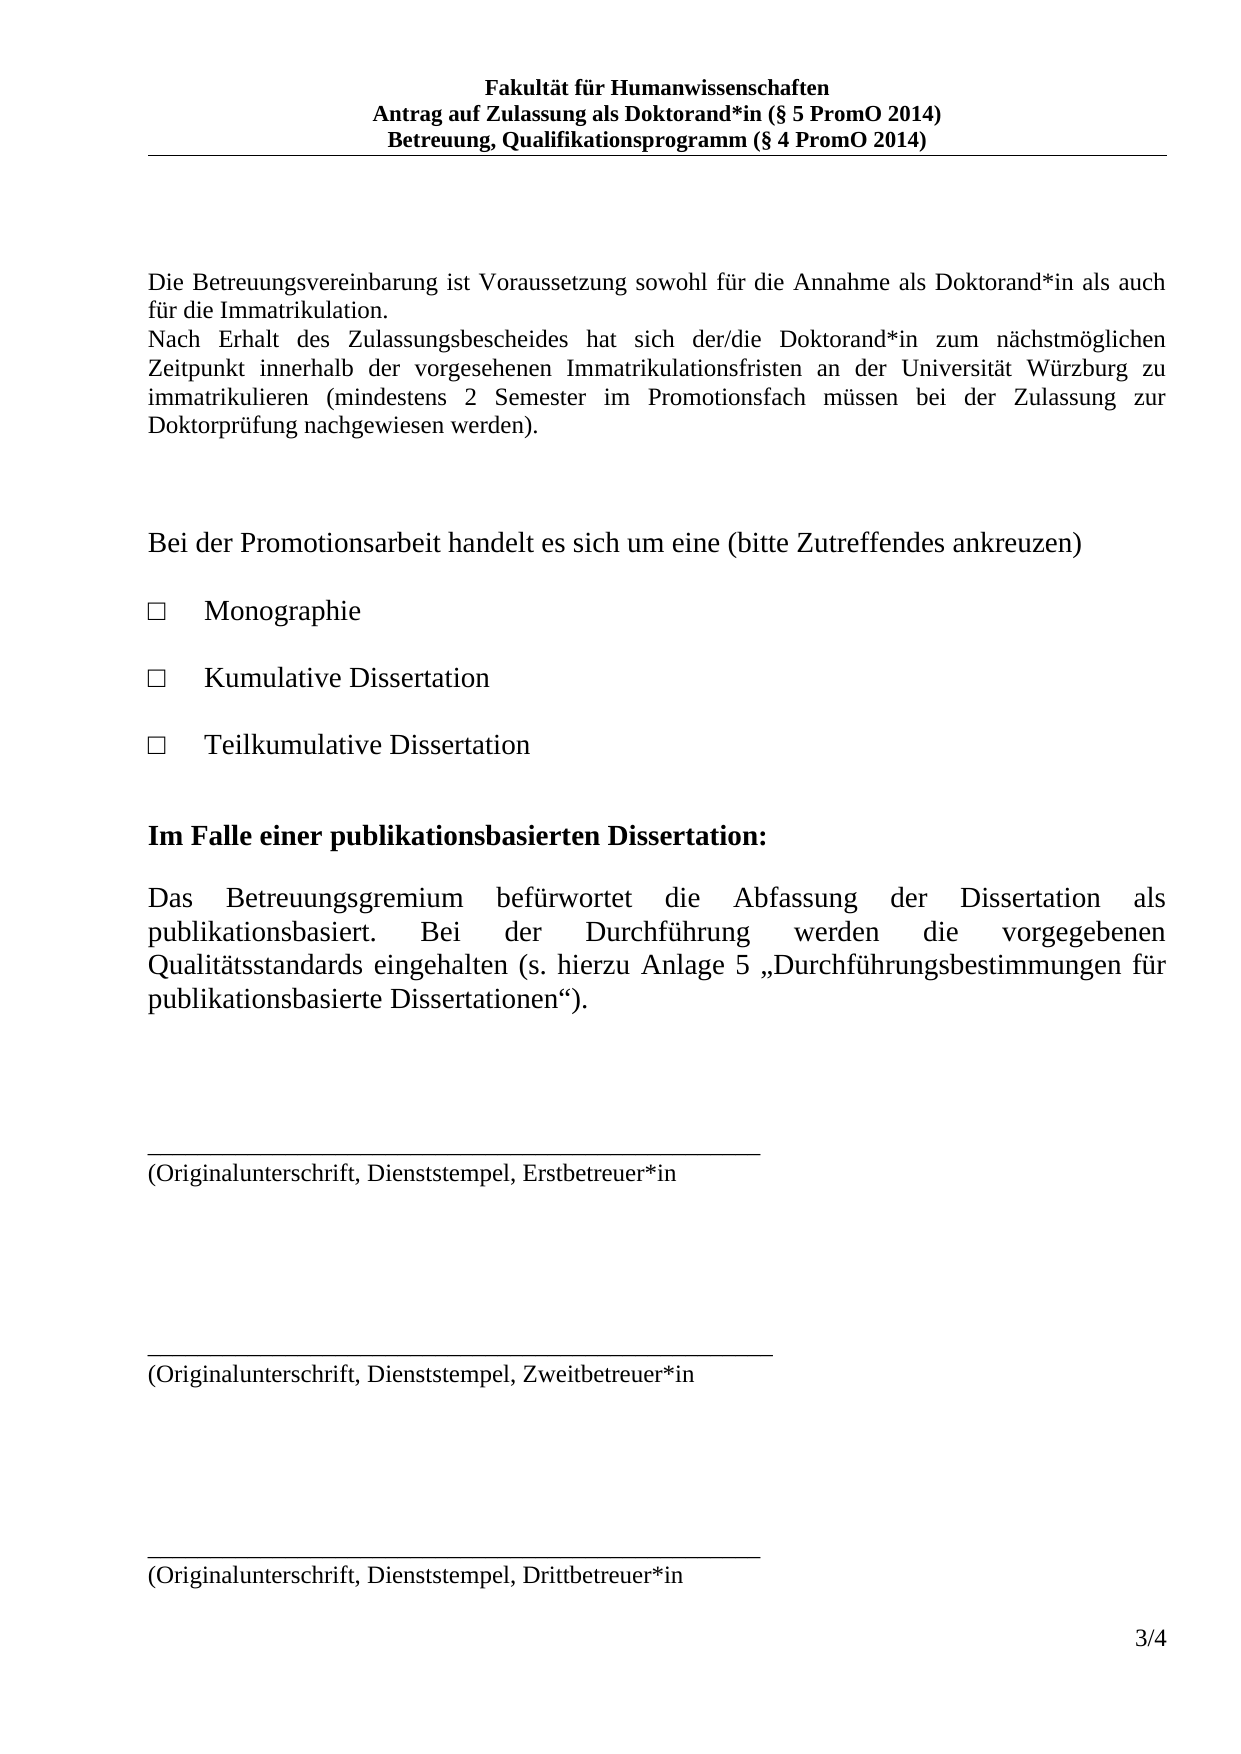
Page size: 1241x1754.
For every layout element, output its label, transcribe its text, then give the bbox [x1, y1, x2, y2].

text Bei der Promotionsarbeit handelt es sich um eine (bitte Zutreffendes ankreuzen) [148, 526, 1167, 559]
text Die Betreuungsvereinbarung ist Voraussetzung sowohl für die Annahme als Doktorand*in als auch für die Immatrikulation. [148, 267, 1167, 324]
text Das Betreuungsgremium befürwortet die Abfassung der Dissertation als publikationsbasiert. Bei der Durchführung werden die vorgegebenen Qualitätsstandards eingehalten (s. hierzu Anlage 5 „Durchführungsbestimmungen für publikationsbasierte Dissertationen“). [148, 880, 1167, 1014]
text □ Kumulative Dissertation [148, 660, 1167, 693]
text _________________________________________________ [148, 1532, 1167, 1561]
text □ Teilkumulative Dissertation [148, 727, 1167, 760]
text (Originalunterschrift, Dienststempel, Zweitbetreuer*in [148, 1359, 1167, 1388]
text Im Falle einer publikationsbasierten Dissertation: [148, 818, 1167, 851]
text (Originalunterschrift, Dienststempel, Erstbetreuer*in [148, 1158, 1167, 1187]
text (Originalunterschrift, Dienststempel, Drittbetreuer*in [148, 1561, 1167, 1589]
text __________________________________________________ [148, 1331, 1167, 1359]
text Nach Erhalt des Zulassungsbescheides hat sich der/die Doktorand*in zum nächstmöglichen Zeitpunkt innerhalb der vorgesehenen Immatrikulationsfristen an der Universität Würzburg zu immatrikulieren (mindestens 2 Semester im Promotionsfach müssen bei der Zulassung zur Doktorprüfung nachgewiesen werden). [148, 324, 1167, 439]
text _________________________________________________ [148, 1129, 1167, 1158]
text □ Monographie [148, 593, 1167, 626]
